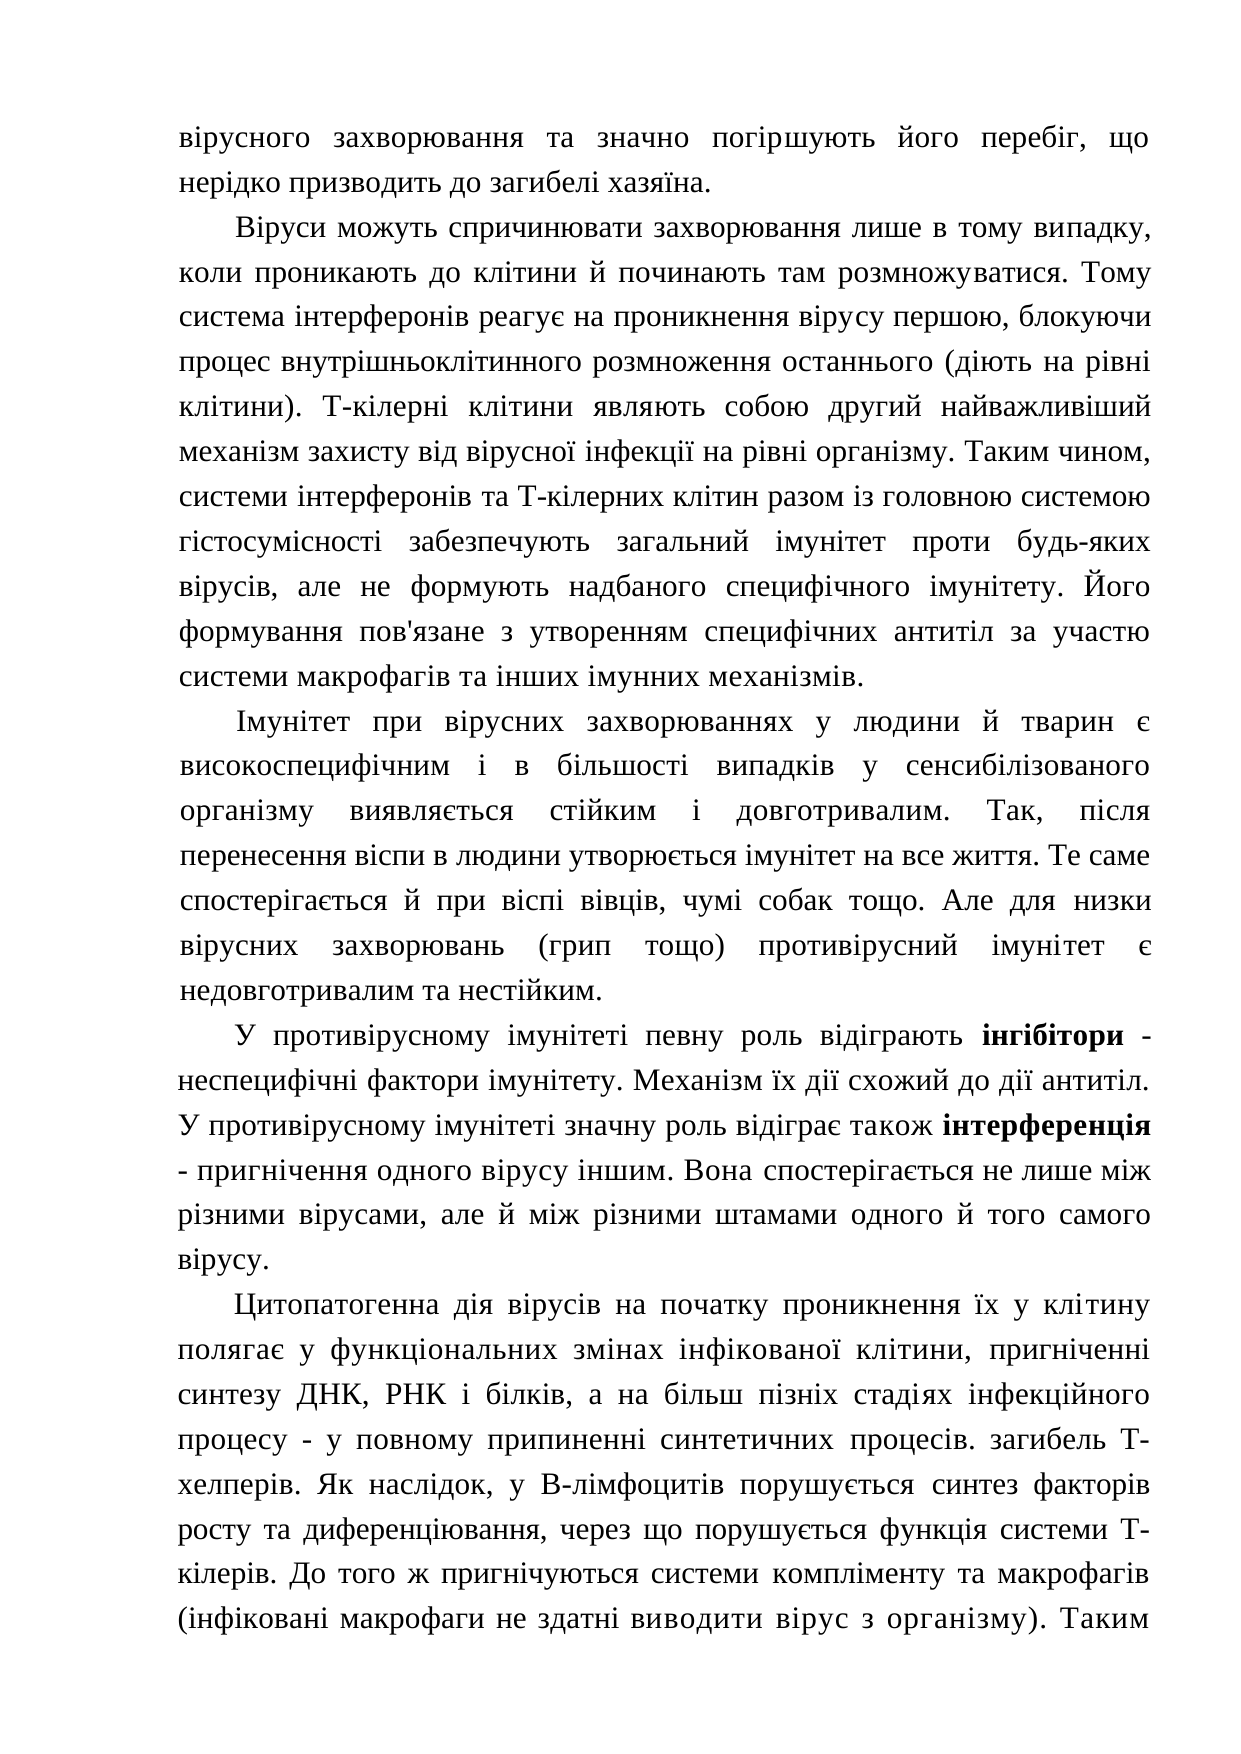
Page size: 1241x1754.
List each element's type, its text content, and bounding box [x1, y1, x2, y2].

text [179, 118, 1149, 199]
text У противірусному імунітеті певну роль відіграють інгібітори - неспецифічні фактори імунітету. Механізм їх дії схожий до дії антитіл. У противірусному імунітеті значну роль відіграє також інтерференція - пригнічення одного вірусу іншим. Вона спостерігається не лише між різними вірусами, але й між різними штамами одного й того самого вірусу. [177, 1016, 1152, 1276]
text Віруси можуть спричинювати захворювання лише в тому випадку, коли проникають до клітини й починають там розмножуватися. Тому система інтерферонів реагує на проникнення вірусу першою, блокуючи процес внутрішньоклітинного розмноження останнього (діють на рівні клітини). Т-кілерні клітини являють собою другий найважливіший механізм захисту від вірусної інфекції на рівні організму. Таким чином, системи інтерферонів та Т-кілерних клітин разом із головною системою гістосумісності забезпечують загальний імунітет проти будь-яких вірусів, але не формують надбаного специфічного імунітету. Його формування пов'язане з утворенням специфічних антитіл за участю системи макрофагів та інших імунних механізмів. [179, 208, 1152, 693]
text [177, 1285, 1150, 1636]
text Імунітет при вірусних захворюваннях у людини й тварин є високоспецифічним і в більшості випадків у сенсибілізованого організму виявляється стійким і довготривалим. Так, після перенесення віспи в людини утворюється імунітет на все життя. Те саме спостерігається й при віспі вівців, чумі собак тощо. Але для низки вірусних захворювань (грип тощо) противірусний імунітет є недовготривалим та нестійким. [179, 702, 1152, 1007]
